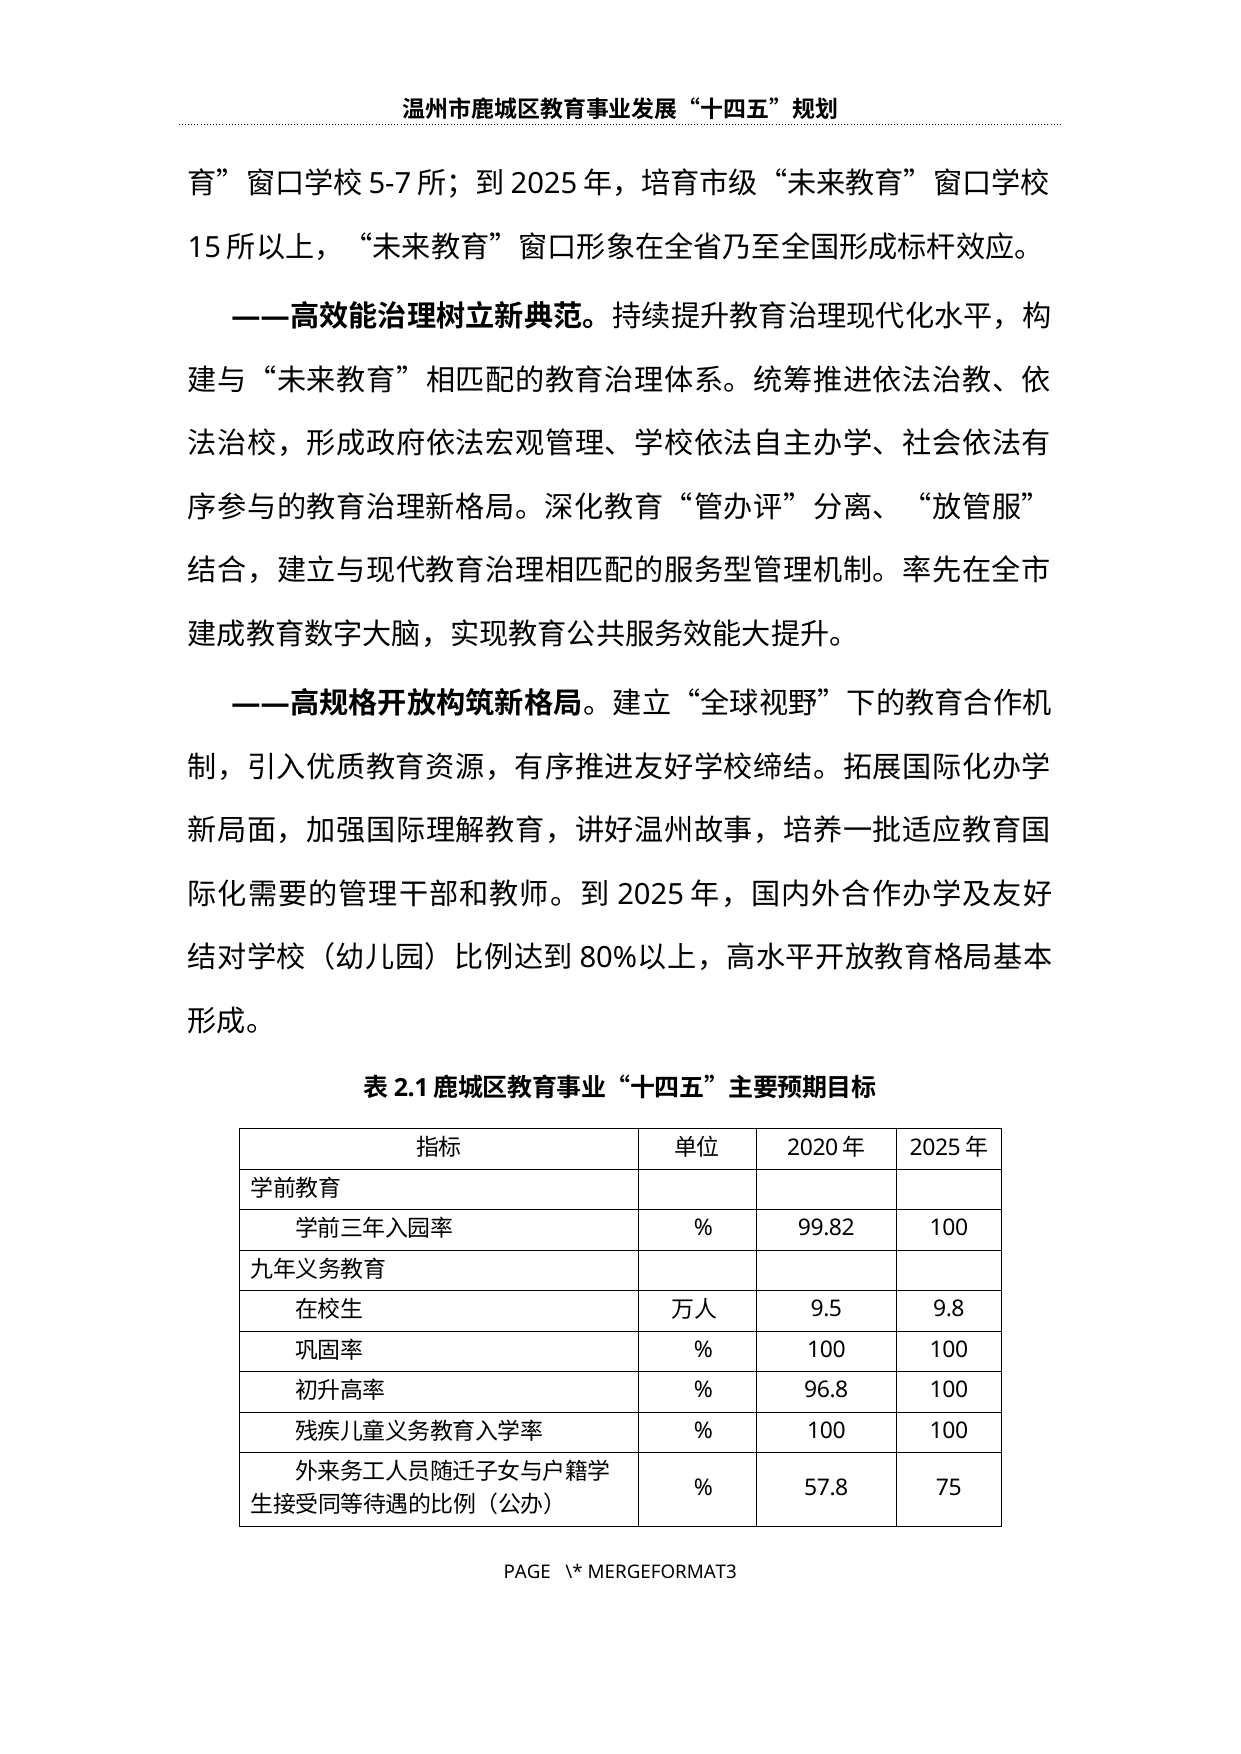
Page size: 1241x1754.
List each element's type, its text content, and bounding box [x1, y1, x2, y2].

table_cell 99.82 [757, 1210, 896, 1249]
table_cell 9.5 [757, 1291, 896, 1331]
table_cell 学前教育 [240, 1170, 638, 1209]
table_cell 残疾儿童义务教育入学率 [240, 1413, 638, 1452]
table_cell 9.8 [897, 1291, 1001, 1331]
table_cell 96.8 [757, 1372, 896, 1412]
table_cell 巩固率 [240, 1332, 638, 1371]
table_cell [639, 1170, 756, 1209]
table_cell % [639, 1372, 756, 1412]
table_cell 学前三年入园率 [240, 1210, 638, 1249]
table_cell [897, 1170, 1001, 1209]
table_cell 初升高率 [240, 1372, 638, 1412]
table_cell % [639, 1210, 756, 1249]
table_cell 在校生 [240, 1291, 638, 1331]
table_cell % [639, 1453, 756, 1526]
table_cell 万人 [639, 1291, 756, 1331]
table_cell [639, 1251, 756, 1290]
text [187, 160, 1053, 266]
text 表2.1鹿城区教育事业“十四五”主要预期目标 [187, 1067, 1053, 1103]
table_cell 100 [897, 1413, 1001, 1452]
table_header 单位 [639, 1129, 756, 1168]
table_header 指标 [240, 1129, 638, 1168]
table_cell [757, 1251, 896, 1290]
table_cell % [639, 1332, 756, 1371]
table_cell [757, 1170, 896, 1209]
table_cell 100 [757, 1413, 896, 1452]
table_cell 九年义务教育 [240, 1251, 638, 1290]
text ——高效能治理树立新典范。持续提升教育治理现代化水平，构建与“未来教育”相匹配的教育治理体系。统筹推进依法治教、依法治校，形成政府依法宏观管理、学校依法自主办学、社会依法有序参与的教育治理新格局。深化教育“管办评”分离、“放管服”结合，建立与现代教育治理相匹配的服务型管理机制。率先在全市建成教育数字大脑，实现教育公共服务效能大提升。 [187, 293, 1053, 653]
table_cell 100 [757, 1332, 896, 1371]
table_cell 75 [897, 1453, 1001, 1526]
table_cell [897, 1251, 1001, 1290]
table_cell 100 [897, 1372, 1001, 1412]
table_header 2025年 [897, 1129, 1001, 1168]
table_cell 100 [897, 1332, 1001, 1371]
table_cell % [639, 1413, 756, 1452]
table_header 2020年 [757, 1129, 896, 1168]
table_cell 57.8 [757, 1453, 896, 1526]
table_cell 外来务工人员随迁子女与户籍学生接受同等待遇的比例（公办） [240, 1453, 638, 1526]
text ——高规格开放构筑新格局。建立“全球视野”下的教育合作机制，引入优质教育资源，有序推进友好学校缔结。拓展国际化办学新局面，加强国际理解教育，讲好温州故事，培养一批适应教育国际化需要的管理干部和教师。到2025年，国内外合作办学及友好结对学校（幼儿园）比例达到80%以上，高水平开放教育格局基本形成。 [187, 680, 1053, 1040]
table_cell 100 [897, 1210, 1001, 1249]
